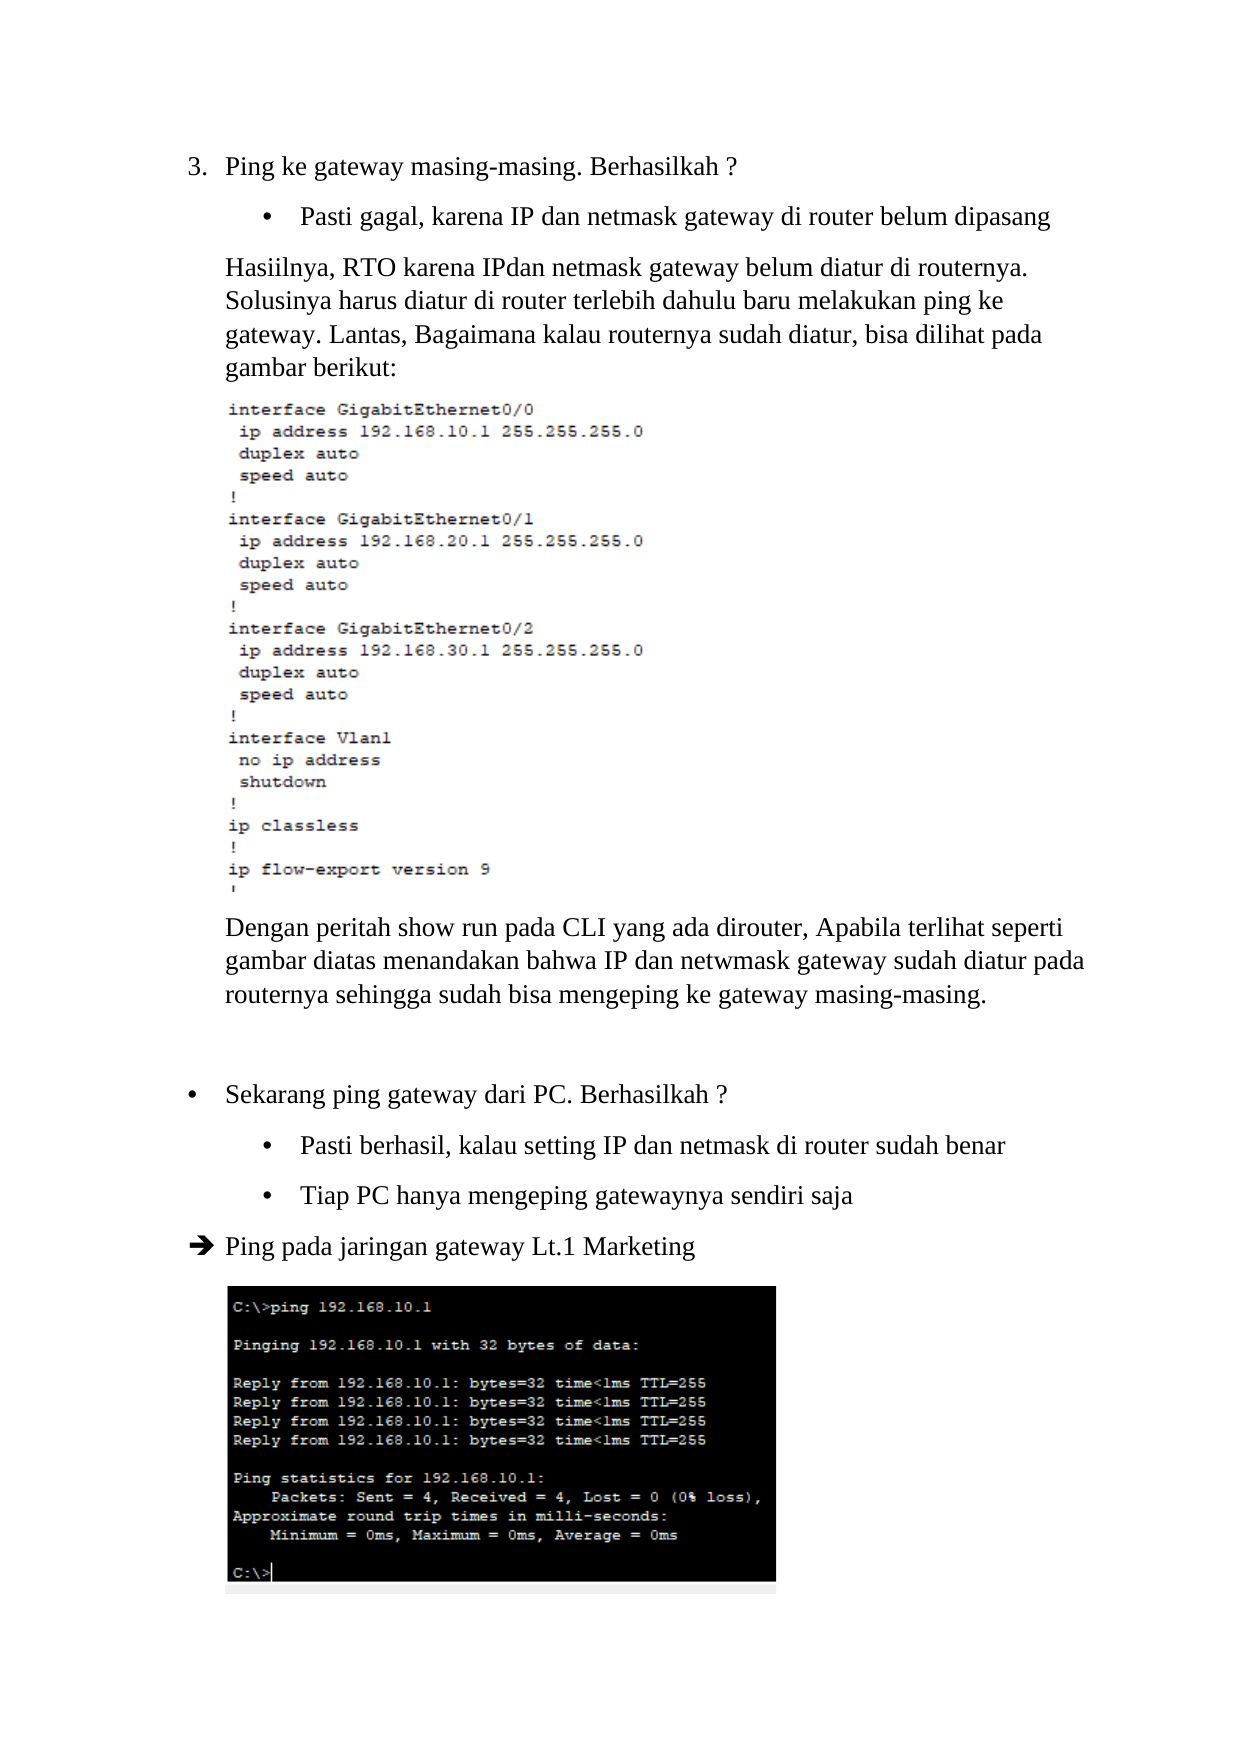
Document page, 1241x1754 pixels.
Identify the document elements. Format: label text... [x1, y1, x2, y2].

text Dengan peritah show run pada CLI yang ada dirouter, Apabila terlihat seperti gambar diatas menandakan bahwa IP dan netwmask gateway sudah diatur pada routernya sehingga sudah bisa mengeping ke gateway masing-masing. [225, 911, 1090, 1009]
picture [225, 1286, 777, 1594]
list Pasti gagal, karena IP dan netmask gateway di router belum dipasang [262, 200, 1090, 231]
list Ping ke gateway masing-masing. Berhasilkah ? [187, 150, 1090, 181]
text Hasiilnya, RTO karena IPdan netmask gateway belum diatur di routernya. Solusinya harus diatur di router terlebih dahulu baru melakukan ping ke gateway. Lantas, Bagaimana kalau routernya sudah diatur, bisa dilihat pada gambar berikut: [225, 251, 1090, 382]
picture [225, 401, 744, 892]
list Ping pada jaringan gateway Lt.1 Marketing [187, 1230, 1090, 1261]
list Pasti berhasil, kalau setting IP dan netmask di router sudah benar [262, 1129, 1090, 1160]
list Tiap PC hanya mengeping gatewaynya sendiri saja [262, 1179, 1090, 1211]
list Sekarang ping gateway dari PC. Berhasilkah ? [187, 1078, 1090, 1110]
